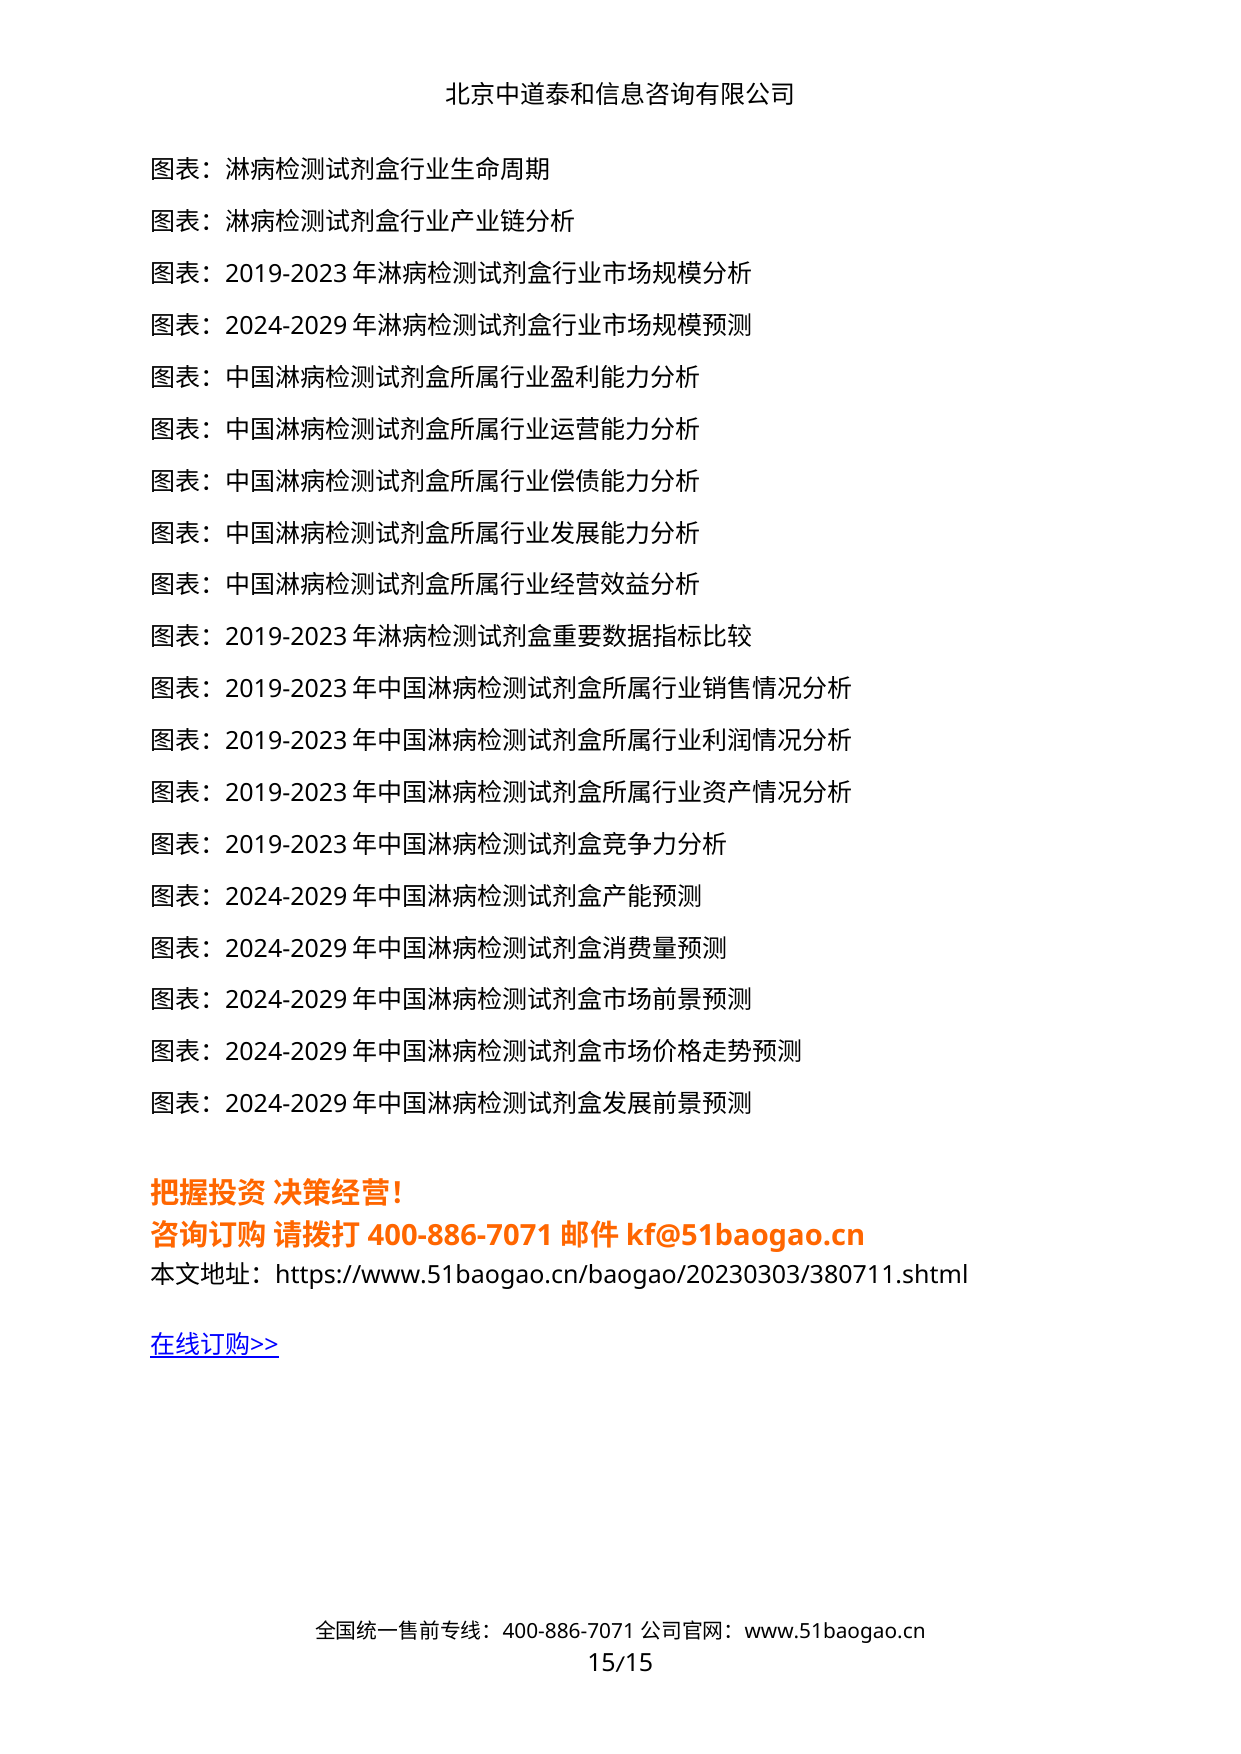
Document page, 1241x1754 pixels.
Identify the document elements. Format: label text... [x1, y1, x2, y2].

text 图表：中国淋病检测试剂盒所属行业运营能力分析 [150, 409, 1090, 446]
text 图表：中国淋病检测试剂盒所属行业偿债能力分析 [150, 461, 1090, 497]
text 图表：2019-2023年中国淋病检测试剂盒所属行业资产情况分析 [150, 772, 1090, 809]
text 图表：2024-2029年中国淋病检测试剂盒市场价格走势预测 [150, 1032, 1090, 1068]
text 图表：淋病检测试剂盒行业产业链分析 [150, 202, 1090, 238]
text 图表：2024-2029年中国淋病检测试剂盒市场前景预测 [150, 980, 1090, 1016]
text 图表：2024-2029年中国淋病检测试剂盒产能预测 [150, 876, 1090, 912]
text 图表：中国淋病检测试剂盒所属行业发展能力分析 [150, 513, 1090, 549]
text 图表：2024-2029年中国淋病检测试剂盒发展前景预测 [150, 1084, 1090, 1120]
text 图表：2024-2029年淋病检测试剂盒行业市场规模预测 [150, 306, 1090, 342]
text 图表：2024-2029年中国淋病检测试剂盒消费量预测 [150, 928, 1090, 964]
text 图表：淋病检测试剂盒行业生命周期 [150, 150, 1090, 186]
text 图表：中国淋病检测试剂盒所属行业盈利能力分析 [150, 357, 1090, 394]
text 图表：2019-2023年淋病检测试剂盒重要数据指标比较 [150, 617, 1090, 653]
text 在线订购>> [150, 1291, 1090, 1361]
text 图表：2019-2023年中国淋病检测试剂盒所属行业利润情况分析 [150, 721, 1090, 757]
text 图表：2019-2023年中国淋病检测试剂盒所属行业销售情况分析 [150, 669, 1090, 705]
text 把握投资 决策经营！咨询订购 请拨打 400-886-7071 邮件 kf@51baogao.cn本文地址：https://www.51baogao.cn/baogao/20230303/380711.shtml [150, 1136, 1090, 1291]
text 图表：2019-2023年中国淋病检测试剂盒竞争力分析 [150, 824, 1090, 861]
text 图表：2019-2023年淋病检测试剂盒行业市场规模分析 [150, 254, 1090, 290]
text 图表：中国淋病检测试剂盒所属行业经营效益分析 [150, 565, 1090, 601]
